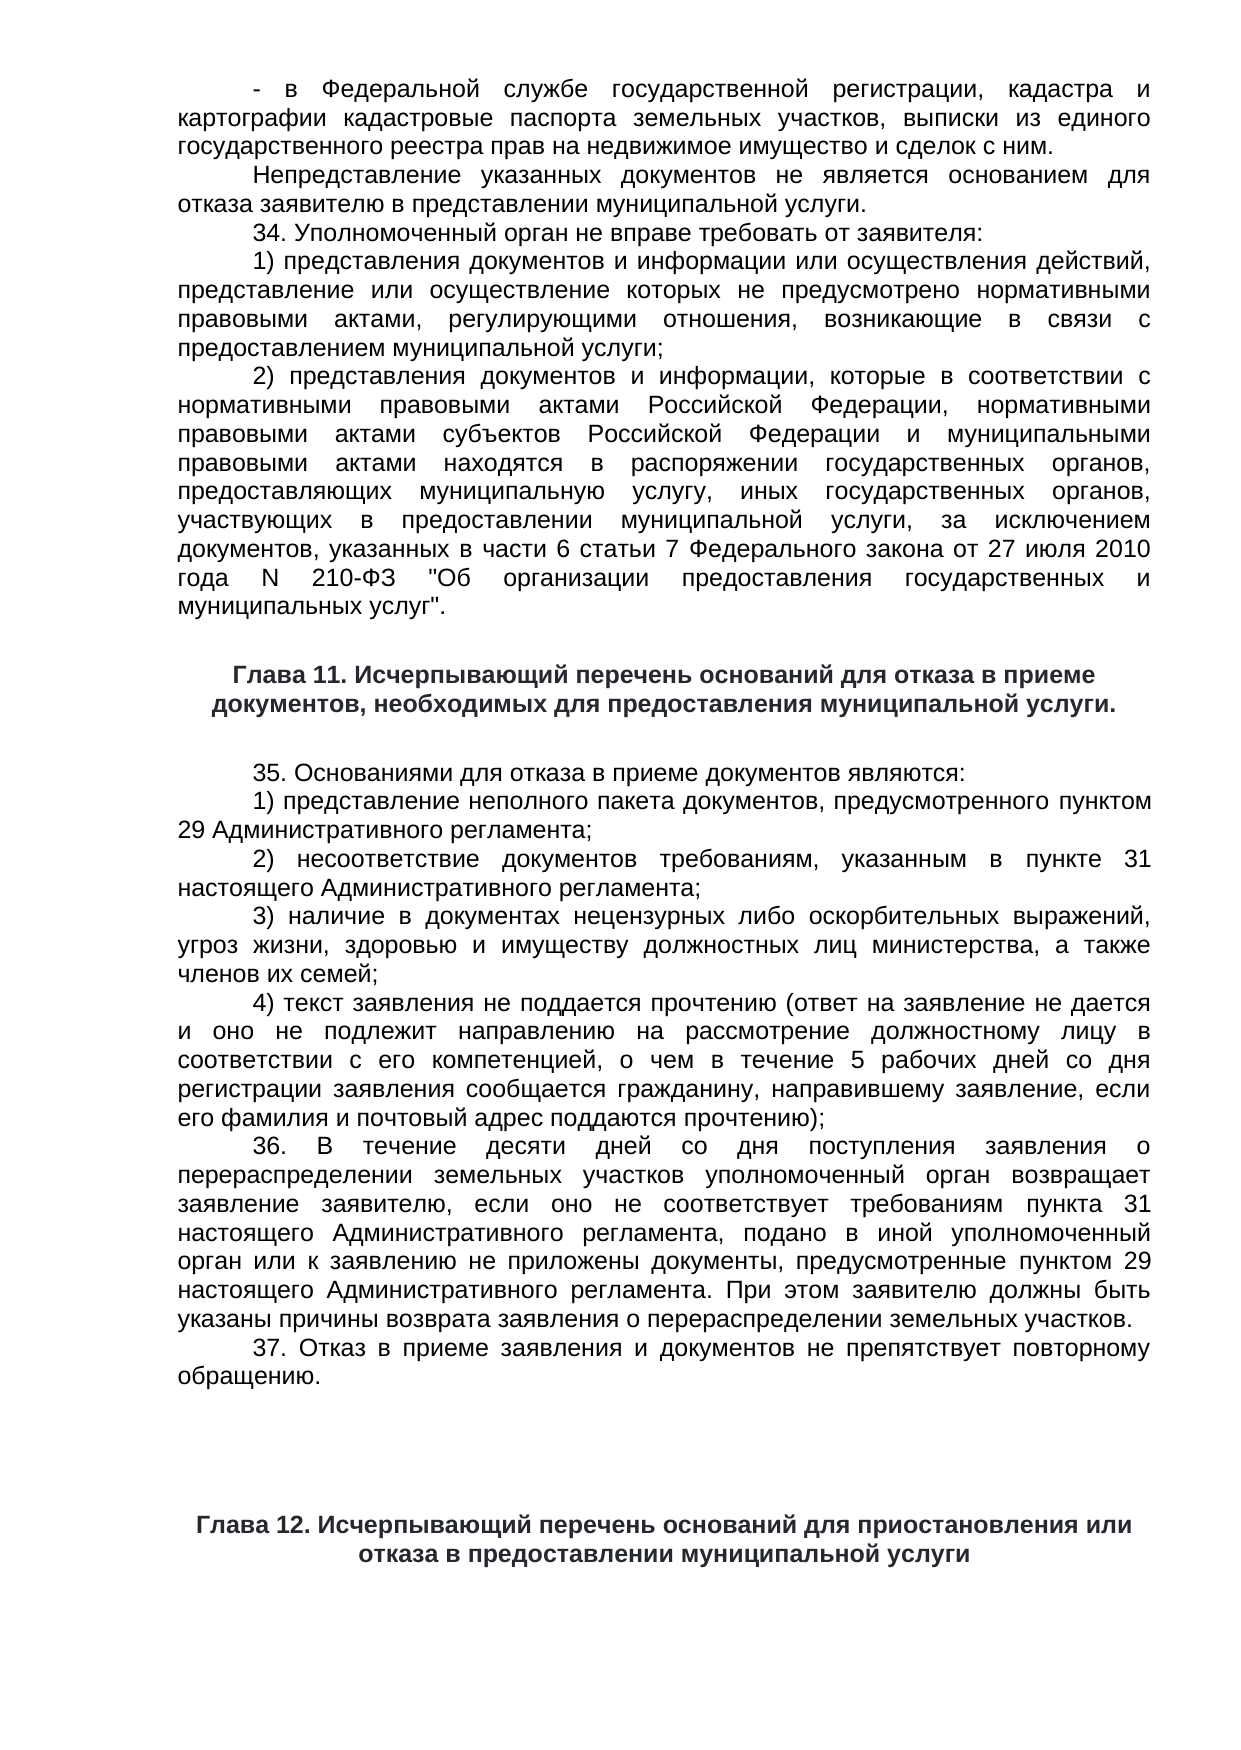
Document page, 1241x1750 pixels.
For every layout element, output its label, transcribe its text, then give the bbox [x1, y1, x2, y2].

text - в Федеральной службе государственной регистрации, кадастра и картографии кадастровые паспорта земельных участков, выписки из единого государственного реестра прав на недвижимое имущество и сделок с ним. [177, 74, 1152, 160]
text 34. Уполномоченный орган не вправе требовать от заявителя: [177, 218, 1152, 246]
text 1) представления документов и информации или осуществления действий, представление или осуществление которых не предусмотрено нормативными правовыми актами, регулирующими отношения, возникающие в связи с предоставлением муниципальной услуги; [177, 246, 1152, 361]
text 1) представление неполного пакета документов, предусмотренного пунктом 29 Административного регламента; [177, 786, 1152, 844]
text 2) представления документов и информации, которые в соответствии с нормативными правовыми актами Российской Федерации, нормативными правовыми актами субъектов Российской Федерации и муниципальными правовыми актами находятся в распоряжении государственных органов, предоставляющих муниципальную услугу, иных государственных органов, участвующих в предоставлении муниципальной услуги, за исключением документов, указанных в части 6 статьи 7 Федерального закона от 27 июля 2010 года N 210-ФЗ "Об организации предоставления государственных и муниципальных услуг". [177, 361, 1152, 620]
text Глава 12. Исчерпывающий перечень оснований для приостановления или отказа в предоставлении муниципальной услуги [177, 1510, 1152, 1568]
text 37. Отказ в приеме заявления и документов не препятствует повторному обращению. [177, 1333, 1152, 1390]
text 4) текст заявления не поддается прочтению (ответ на заявление не дается и оно не подлежит направлению на рассмотрение должностному лицу в соответствии с его компетенцией, о чем в течение 5 рабочих дней со дня регистрации заявления сообщается гражданину, направившему заявление, если его фамилия и почтовый адрес поддаются прочтению); [177, 988, 1152, 1131]
text 35. Основаниями для отказа в приеме документов являются: [177, 758, 1152, 786]
text 2) несоответствие документов требованиям, указанным в пункте 31 настоящего Административного регламента; [177, 844, 1152, 901]
text Непредставление указанных документов не является основанием для отказа заявителю в представлении муниципальной услуги. [177, 160, 1152, 218]
text Глава 11. Исчерпывающий перечень оснований для отказа в приеме документов, необходимых для предоставления муниципальной услуги. [177, 660, 1152, 718]
text 3) наличие в документах нецензурных либо оскорбительных выражений, угроз жизни, здоровью и имуществу должностных лиц министерства, а также членов их семей; [177, 901, 1152, 988]
text 36. В течение десяти дней со дня поступления заявления о перераспределении земельных участков уполномоченный орган возвращает заявление заявителю, если оно не соответствует требованиям пункта 31 настоящего Административного регламента, подано в иной уполномоченный орган или к заявлению не приложены документы, предусмотренные пунктом 29 настоящего Административного регламента. При этом заявителю должны быть указаны причины возврата заявления о перераспределении земельных участков. [177, 1131, 1152, 1333]
